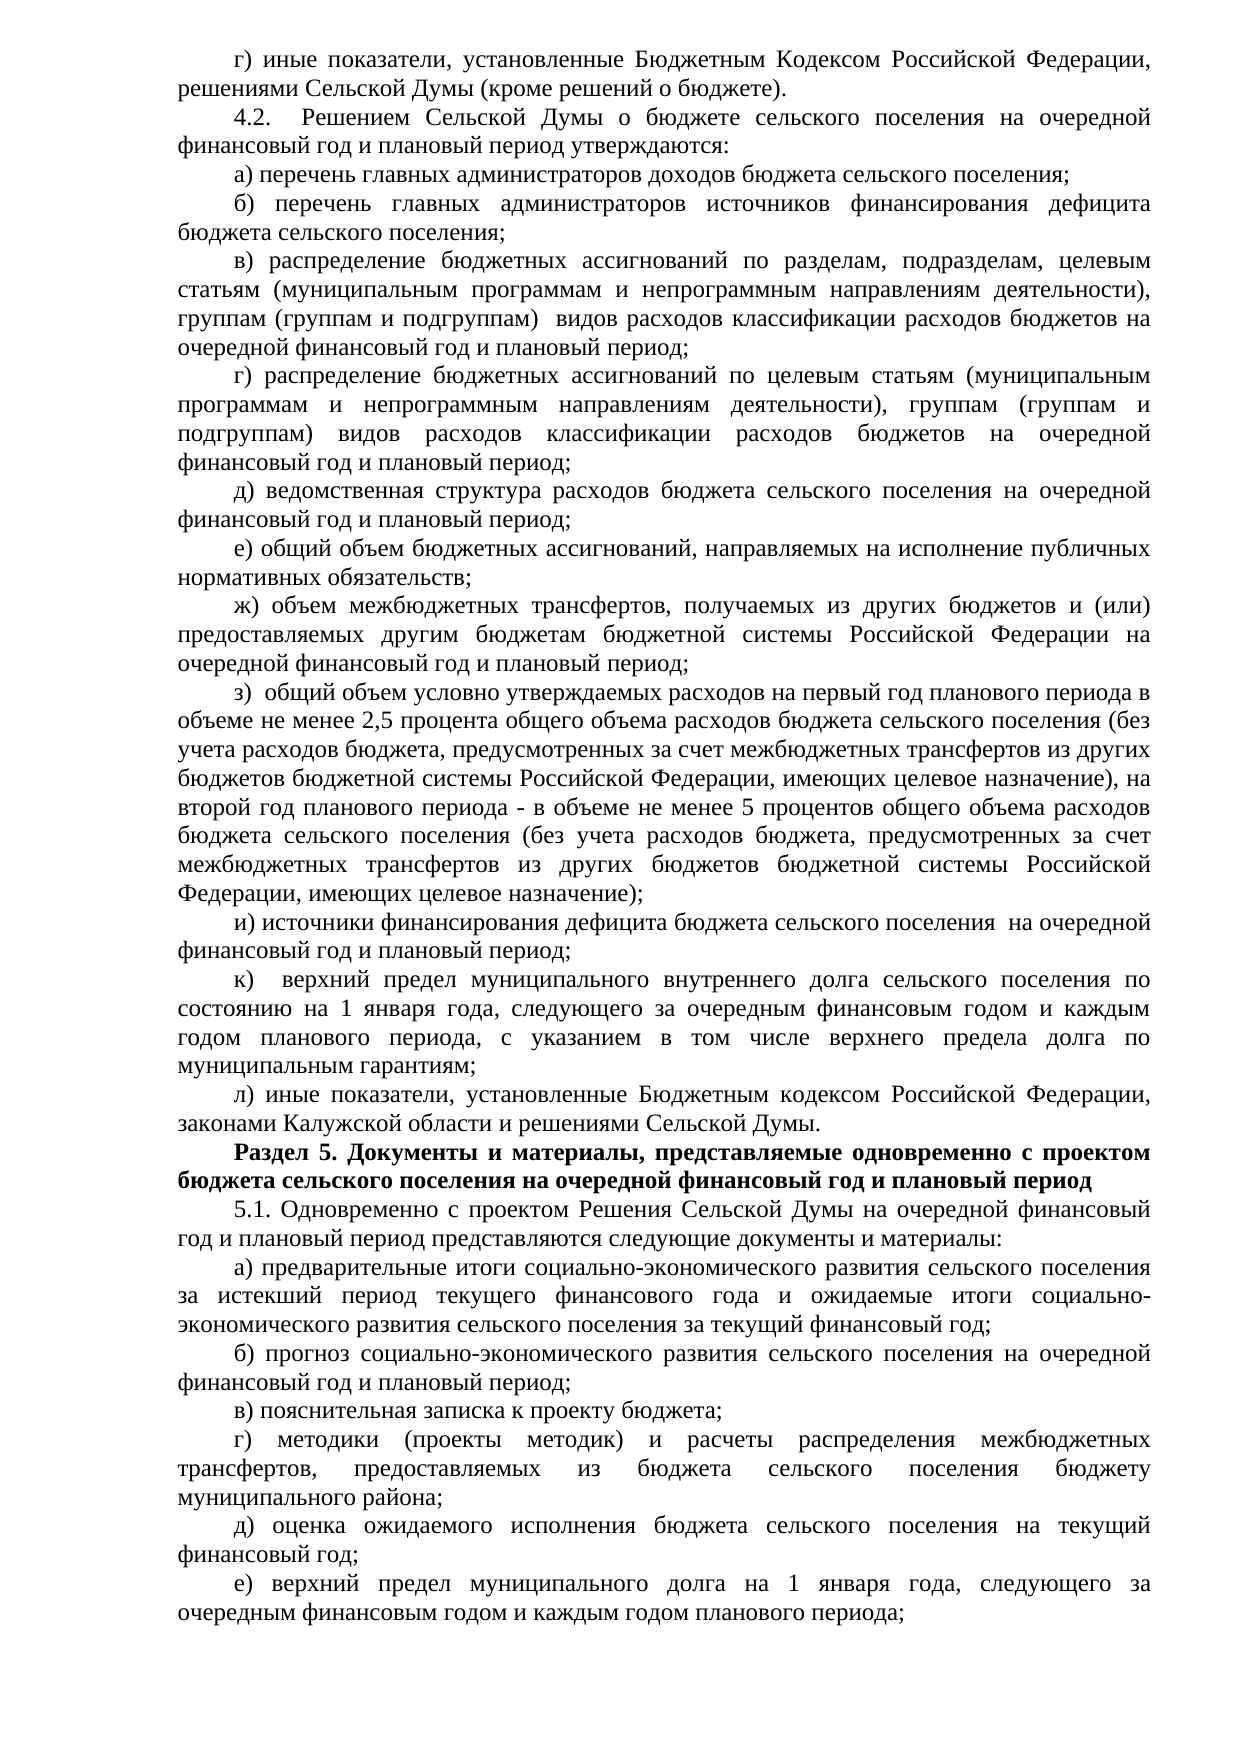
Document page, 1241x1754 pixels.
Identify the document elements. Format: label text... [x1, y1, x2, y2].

text а) предварительные итоги социально-экономического развития сельского поселения за истекший период текущего финансового года и ожидаемые итоги социально-экономического развития сельского поселения за текущий финансовый год; [177, 1252, 1152, 1338]
text и) источники финансирования дефицита бюджета сельского поселения на очередной финансовый год и плановый период; [177, 907, 1152, 964]
text д) оценка ожидаемого исполнения бюджета сельского поселения на текущий финансовый год; [177, 1511, 1152, 1568]
text 5.1. Одновременно с проектом Решения Сельской Думы на очередной финансовый год и плановый период представляются следующие документы и материалы: [177, 1194, 1152, 1252]
text 4.2. Решением Сельской Думы о бюджете сельского поселения на очередной финансовый год и плановый период утверждаются: [177, 102, 1152, 159]
text в) пояснительная записка к проекту бюджета; [177, 1396, 1152, 1424]
text л) иные показатели, установленные Бюджетным кодексом Российской Федерации, законами Калужской области и решениями Сельской Думы. [177, 1079, 1152, 1137]
text б) прогноз социально-экономического развития сельского поселения на очередной финансовый год и плановый период; [177, 1338, 1152, 1396]
text г) распределение бюджетных ассигнований по целевым статьям (муниципальным программам и непрограммным направлениям деятельности), группам (группам и подгруппам) видов расходов классификации расходов бюджетов на очередной финансовый год и плановый период; [177, 361, 1152, 476]
text е) общий объем бюджетных ассигнований, направляемых на исполнение публичных нормативных обязательств; [177, 533, 1152, 591]
text д) ведомственная структура расходов бюджета сельского поселения на очередной финансовый год и плановый период; [177, 476, 1152, 533]
text а) перечень главных администраторов доходов бюджета сельского поселения; [177, 159, 1152, 188]
text Раздел 5. Документы и материалы, представляемые одновременно с проектом бюджета сельского поселения на очередной финансовый год и плановый период [177, 1137, 1152, 1194]
text в) распределение бюджетных ассигнований по разделам, подразделам, целевым статьям (муниципальным программам и непрограммным направлениям деятельности), группам (группам и подгруппам) видов расходов классификации расходов бюджетов на очередной финансовый год и плановый период; [177, 246, 1152, 361]
text б) перечень главных администраторов источников финансирования дефицита бюджета сельского поселения; [177, 188, 1152, 246]
text ж) объем межбюджетных трансфертов, получаемых из других бюджетов и (или) предоставляемых другим бюджетам бюджетной системы Российской Федерации на очередной финансовый год и плановый период; [177, 591, 1152, 677]
text к) верхний предел муниципального внутреннего долга сельского поселения по состоянию на 1 января года, следующего за очередным финансовым годом и каждым годом планового периода, с указанием в том числе верхнего предела долга по муниципальным гарантиям; [177, 964, 1152, 1079]
text г) методики (проекты методик) и расчеты распределения межбюджетных трансфертов, предоставляемых из бюджета сельского поселения бюджету муниципального района; [177, 1424, 1152, 1511]
text з) общий объем условно утверждаемых расходов на первый год планового периода в объеме не менее 2,5 процента общего объема расходов бюджета сельского поселения (без учета расходов бюджета, предусмотренных за счет межбюджетных трансфертов из других бюджетов бюджетной системы Российской Федерации, имеющих целевое назначение), на второй год планового периода - в объеме не менее 5 процентов общего объема расходов бюджета сельского поселения (без учета расходов бюджета, предусмотренных за счет межбюджетных трансфертов из других бюджетов бюджетной системы Российской Федерации, имеющих целевое назначение); [177, 677, 1152, 907]
text г) иные показатели, установленные Бюджетным Кодексом Российской Федерации, решениями Сельской Думы (кроме решений о бюджете). [177, 44, 1152, 102]
text е) верхний предел муниципального долга на 1 января года, следующего за очередным финансовым годом и каждым годом планового периода; [177, 1568, 1152, 1626]
